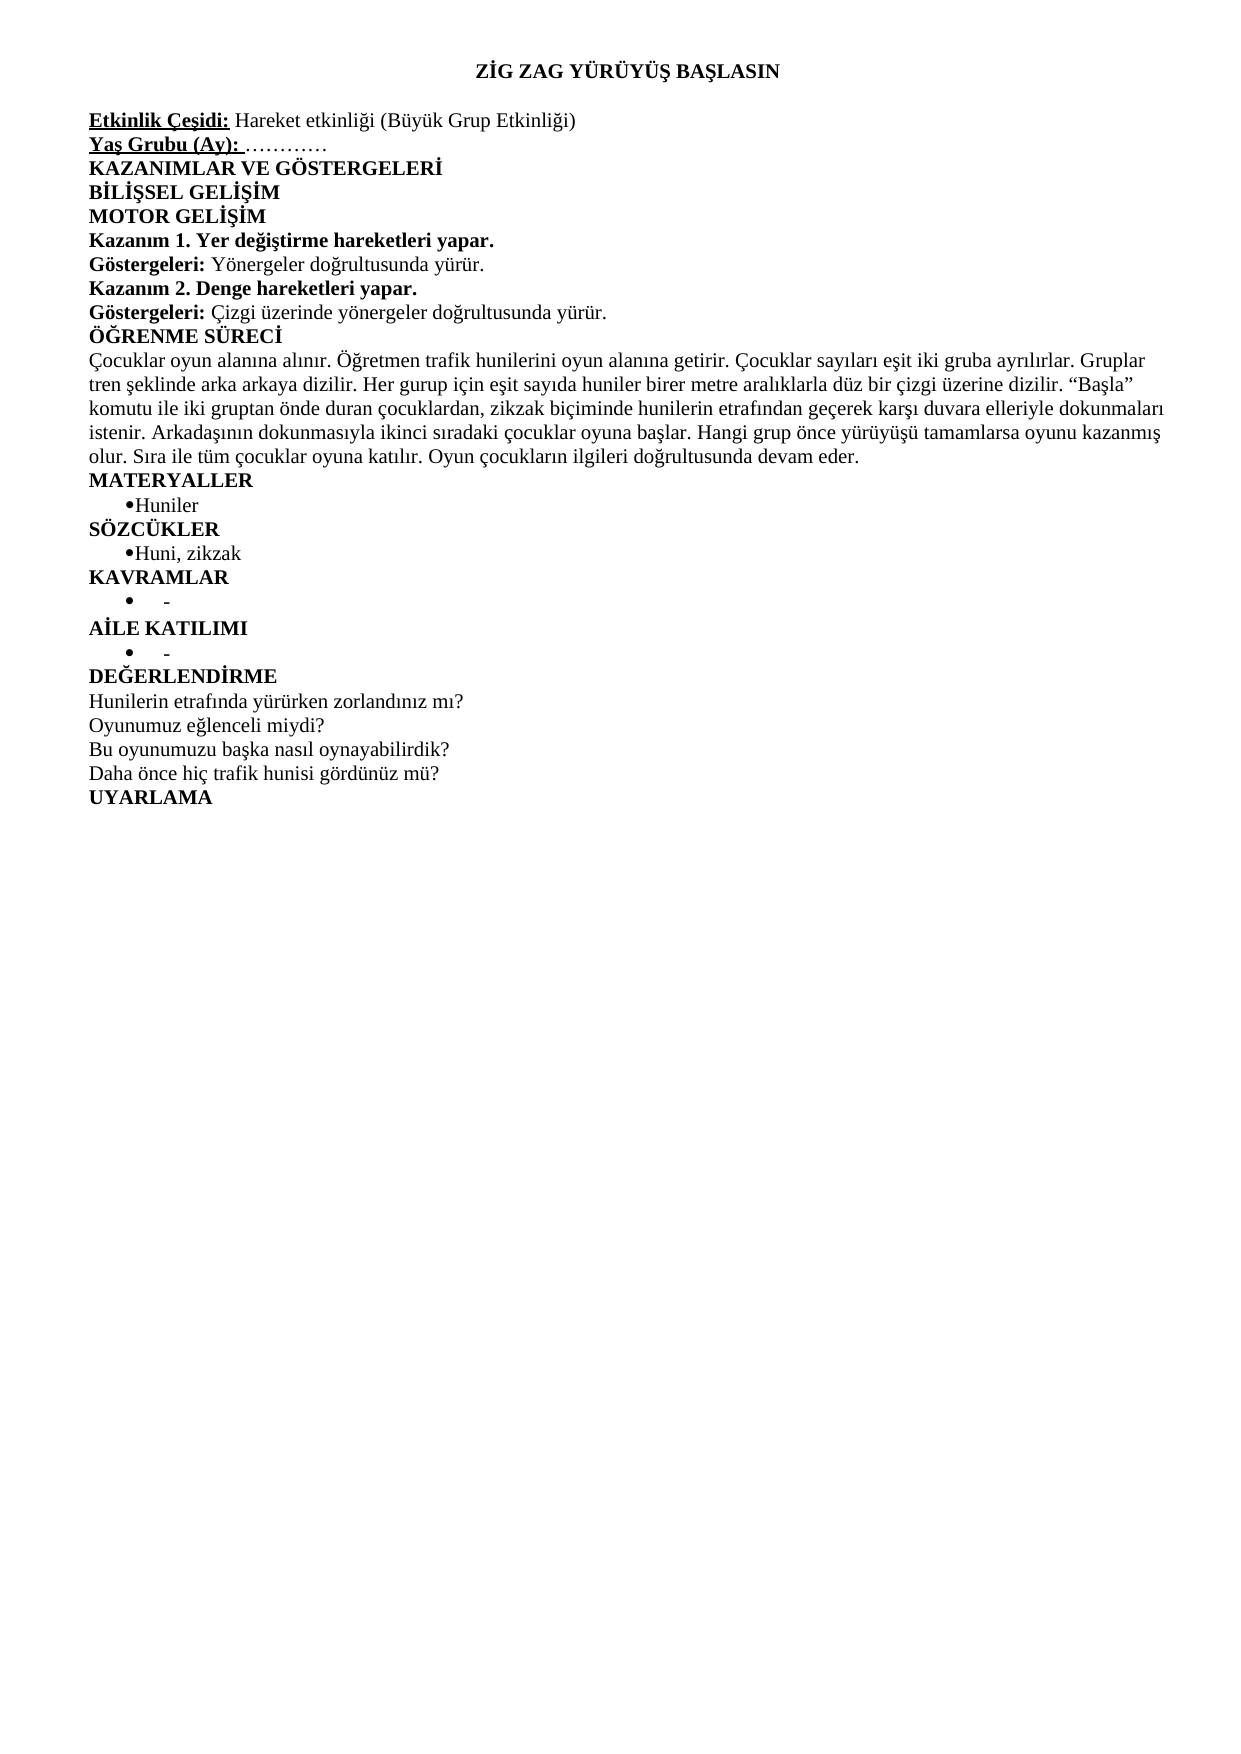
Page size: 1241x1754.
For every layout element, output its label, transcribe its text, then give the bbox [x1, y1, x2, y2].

text Kazanım 2. Denge hareketleri yapar. [89, 276, 1167, 300]
text SÖZCÜKLER [89, 517, 1167, 541]
text Etkinlik Çeşidi: Hareket etkinliği (Büyük Grup Etkinliği) [89, 107, 1167, 132]
text KAZANIMLAR VE GÖSTERGELERİ [89, 156, 1167, 180]
list - [126, 589, 1167, 613]
text Çocuklar oyun alanına alınır. Öğretmen trafik hunilerini oyun alanına getirir. Çocuklar sayıları eşit iki gruba ayrılırlar. Gruplar tren şeklinde arka arkaya dizilir. Her gurup için eşit sayıda huniler birer metre aralıklarla düz bir çizgi üzerine dizilir. “Başla” komutu ile iki gruptan önde duran çocuklardan, zikzak biçiminde hunilerin etrafından geçerek karşı duvara elleriyle dokunmaları istenir. Arkadaşının dokunmasıyla ikinci sıradaki çocuklar oyuna başlar. Hangi grup önce yürüyüşü tamamlarsa oyunu kazanmış olur. Sıra ile tüm çocuklar oyuna katılır. Oyun çocukların ilgileri doğrultusunda devam eder. [89, 348, 1167, 468]
text BİLİŞSEL GELİŞİM [89, 180, 1167, 204]
text UYARLAMA [89, 785, 1167, 809]
text Hunilerin etrafında yürürken zorlandınız mı? Oyunumuz eğlenceli miydi? Bu oyunumuzu başka nasıl oynayabilirdik? Daha önce hiç trafik hunisi gördünüz mü? [89, 688, 1167, 785]
text MATERYALLER [89, 468, 1167, 492]
text ÖĞRENME SÜRECİ [89, 324, 1167, 348]
text Yaş Grubu (Ay): ………… [89, 132, 1167, 156]
text MOTOR GELİŞİM [89, 204, 1167, 228]
text KAVRAMLAR [89, 565, 1167, 589]
list - [126, 640, 1167, 664]
text Kazanım 1. Yer değiştirme hareketleri yapar. [89, 228, 1167, 252]
text Göstergeleri: Yönergeler doğrultusunda yürür. [89, 252, 1167, 276]
list Huni, zikzak [126, 541, 1167, 565]
text Göstergeleri: Çizgi üzerinde yönergeler doğrultusunda yürür. [89, 300, 1167, 324]
text AİLE KATILIMI [89, 616, 1167, 640]
list Huniler [126, 492, 1167, 517]
text DEĞERLENDİRME [89, 664, 1167, 688]
text ZİG ZAG YÜRÜYÜŞ BAŞLASIN [89, 59, 1167, 83]
